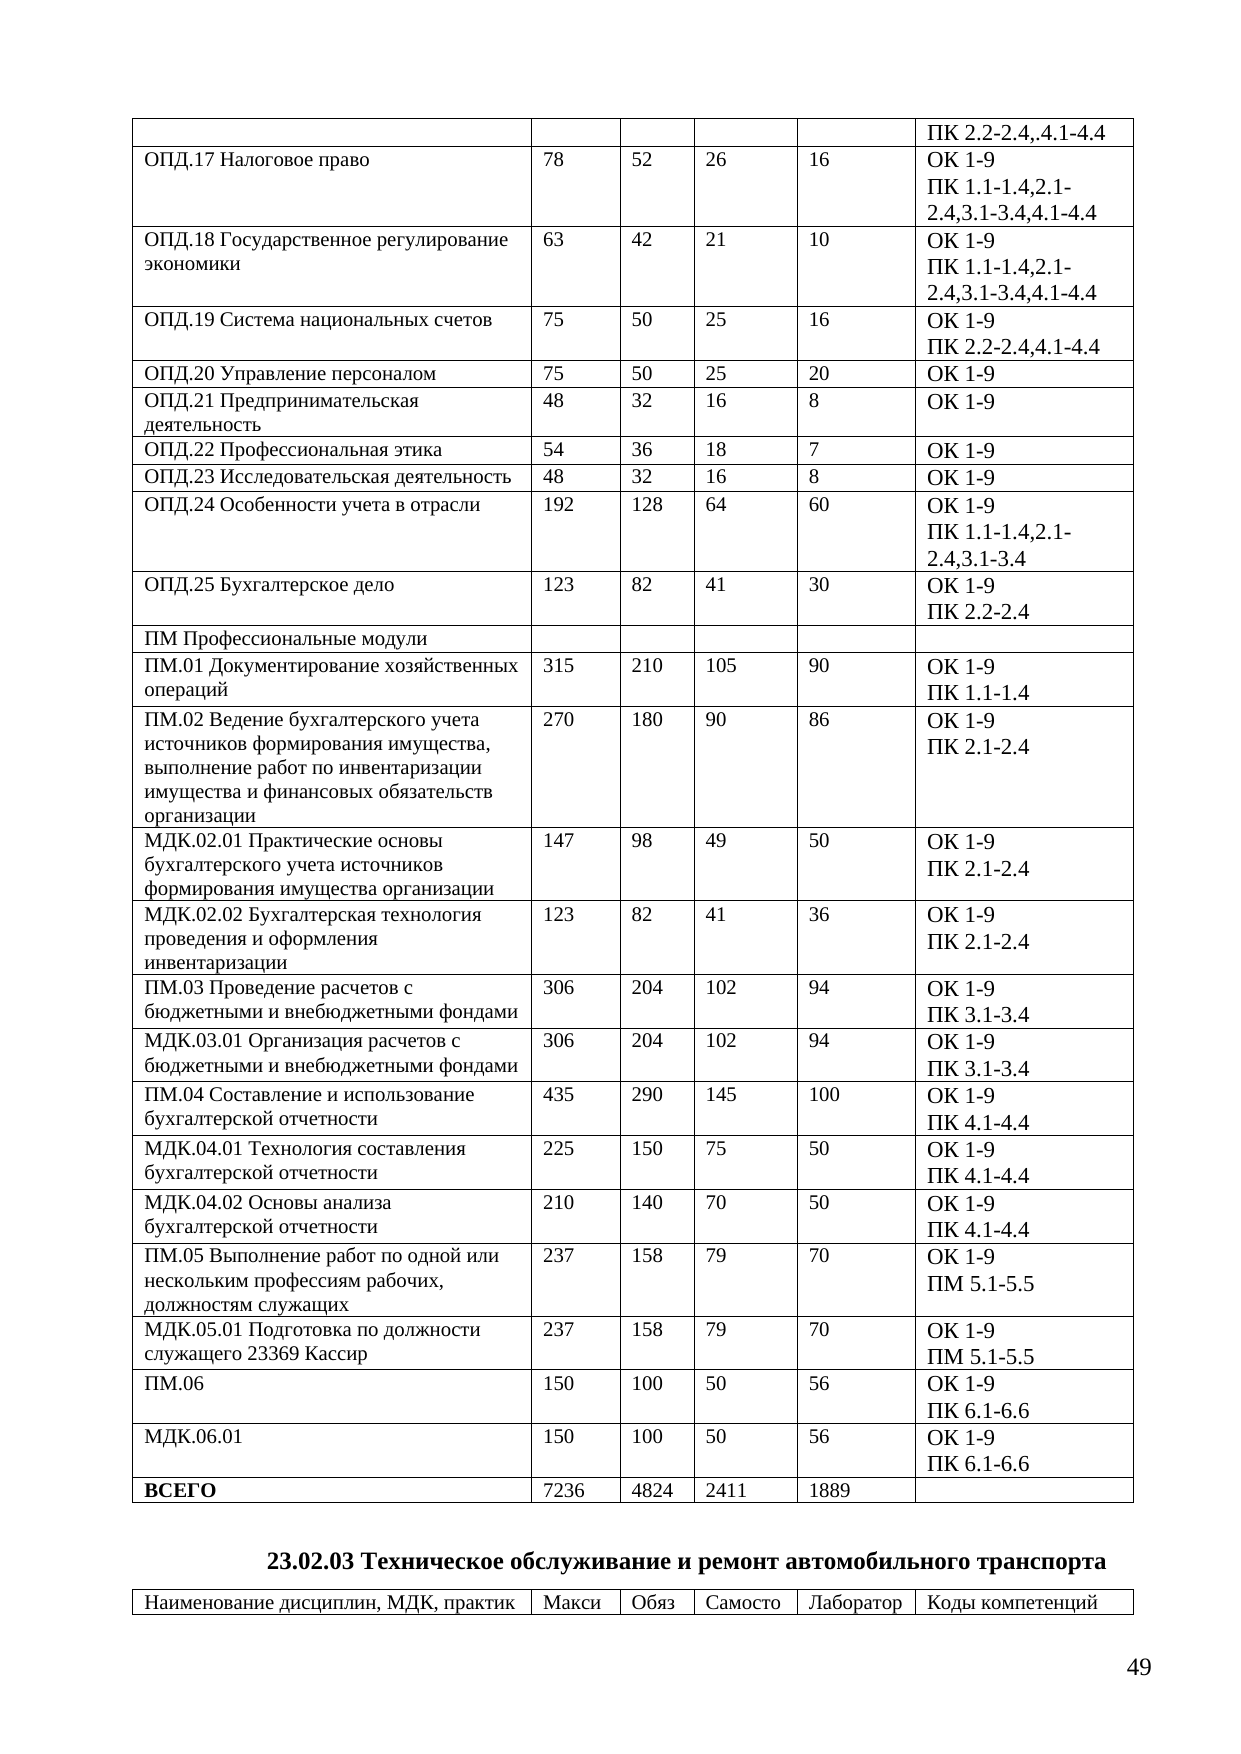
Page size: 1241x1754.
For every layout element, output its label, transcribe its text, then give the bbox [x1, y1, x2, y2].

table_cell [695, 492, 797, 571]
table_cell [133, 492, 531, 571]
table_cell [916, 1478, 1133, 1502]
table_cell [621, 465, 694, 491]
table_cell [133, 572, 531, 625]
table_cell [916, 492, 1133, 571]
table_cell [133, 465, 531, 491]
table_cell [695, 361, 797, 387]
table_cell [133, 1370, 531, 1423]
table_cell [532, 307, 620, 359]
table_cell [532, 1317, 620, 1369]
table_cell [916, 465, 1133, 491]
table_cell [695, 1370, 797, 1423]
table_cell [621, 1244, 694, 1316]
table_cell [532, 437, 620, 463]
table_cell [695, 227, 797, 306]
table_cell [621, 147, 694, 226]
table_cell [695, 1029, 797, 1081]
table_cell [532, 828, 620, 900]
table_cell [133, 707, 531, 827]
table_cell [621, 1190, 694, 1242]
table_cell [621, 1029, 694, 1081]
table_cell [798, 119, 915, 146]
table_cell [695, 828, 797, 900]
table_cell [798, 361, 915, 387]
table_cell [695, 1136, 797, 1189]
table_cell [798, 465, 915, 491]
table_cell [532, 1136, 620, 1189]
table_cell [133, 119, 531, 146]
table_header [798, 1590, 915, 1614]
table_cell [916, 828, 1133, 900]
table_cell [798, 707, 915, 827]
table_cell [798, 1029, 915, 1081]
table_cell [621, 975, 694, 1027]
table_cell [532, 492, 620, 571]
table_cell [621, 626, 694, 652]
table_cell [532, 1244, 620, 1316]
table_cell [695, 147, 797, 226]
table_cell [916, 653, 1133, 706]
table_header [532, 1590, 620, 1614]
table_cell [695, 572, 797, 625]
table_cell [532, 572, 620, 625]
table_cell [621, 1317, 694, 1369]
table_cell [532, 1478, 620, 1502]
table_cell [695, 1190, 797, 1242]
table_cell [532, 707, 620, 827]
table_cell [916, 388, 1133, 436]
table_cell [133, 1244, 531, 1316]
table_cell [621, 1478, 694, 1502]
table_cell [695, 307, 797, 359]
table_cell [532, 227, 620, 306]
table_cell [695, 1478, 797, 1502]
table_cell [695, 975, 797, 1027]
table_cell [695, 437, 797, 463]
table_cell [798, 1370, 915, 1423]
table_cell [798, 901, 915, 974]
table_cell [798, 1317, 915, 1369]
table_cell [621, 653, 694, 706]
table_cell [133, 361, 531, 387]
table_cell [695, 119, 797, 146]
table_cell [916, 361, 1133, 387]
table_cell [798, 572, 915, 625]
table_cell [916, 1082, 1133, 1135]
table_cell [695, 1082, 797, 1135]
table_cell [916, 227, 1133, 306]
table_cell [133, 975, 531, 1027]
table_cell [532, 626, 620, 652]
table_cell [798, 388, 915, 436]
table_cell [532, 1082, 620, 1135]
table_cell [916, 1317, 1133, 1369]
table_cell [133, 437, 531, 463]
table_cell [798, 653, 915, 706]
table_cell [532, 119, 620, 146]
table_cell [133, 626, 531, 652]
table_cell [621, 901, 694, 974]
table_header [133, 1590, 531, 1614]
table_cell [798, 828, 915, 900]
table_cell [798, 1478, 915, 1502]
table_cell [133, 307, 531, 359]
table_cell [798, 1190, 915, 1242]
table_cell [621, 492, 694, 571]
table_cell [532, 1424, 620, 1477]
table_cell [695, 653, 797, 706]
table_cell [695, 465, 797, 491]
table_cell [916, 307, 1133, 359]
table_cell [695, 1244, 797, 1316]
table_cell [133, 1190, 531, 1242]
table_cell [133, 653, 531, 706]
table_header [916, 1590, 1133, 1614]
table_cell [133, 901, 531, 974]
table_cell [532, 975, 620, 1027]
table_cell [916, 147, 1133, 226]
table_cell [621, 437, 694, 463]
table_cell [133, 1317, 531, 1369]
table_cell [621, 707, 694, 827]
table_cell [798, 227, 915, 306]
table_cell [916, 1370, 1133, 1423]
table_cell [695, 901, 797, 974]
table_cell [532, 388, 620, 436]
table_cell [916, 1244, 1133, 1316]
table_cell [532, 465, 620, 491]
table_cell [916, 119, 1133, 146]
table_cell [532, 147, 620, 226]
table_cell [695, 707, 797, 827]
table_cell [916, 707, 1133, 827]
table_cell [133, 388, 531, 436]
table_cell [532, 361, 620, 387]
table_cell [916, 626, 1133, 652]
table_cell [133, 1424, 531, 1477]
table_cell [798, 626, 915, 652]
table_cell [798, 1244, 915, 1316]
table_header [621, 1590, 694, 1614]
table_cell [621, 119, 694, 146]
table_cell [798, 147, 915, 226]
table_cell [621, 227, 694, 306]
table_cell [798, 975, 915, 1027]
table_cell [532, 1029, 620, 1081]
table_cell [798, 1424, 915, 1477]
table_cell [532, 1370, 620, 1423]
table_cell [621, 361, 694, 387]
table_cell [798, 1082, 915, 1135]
text 23.02.03 Техническое обслуживание и ремонт автомобильного транспорта [148, 1546, 1152, 1575]
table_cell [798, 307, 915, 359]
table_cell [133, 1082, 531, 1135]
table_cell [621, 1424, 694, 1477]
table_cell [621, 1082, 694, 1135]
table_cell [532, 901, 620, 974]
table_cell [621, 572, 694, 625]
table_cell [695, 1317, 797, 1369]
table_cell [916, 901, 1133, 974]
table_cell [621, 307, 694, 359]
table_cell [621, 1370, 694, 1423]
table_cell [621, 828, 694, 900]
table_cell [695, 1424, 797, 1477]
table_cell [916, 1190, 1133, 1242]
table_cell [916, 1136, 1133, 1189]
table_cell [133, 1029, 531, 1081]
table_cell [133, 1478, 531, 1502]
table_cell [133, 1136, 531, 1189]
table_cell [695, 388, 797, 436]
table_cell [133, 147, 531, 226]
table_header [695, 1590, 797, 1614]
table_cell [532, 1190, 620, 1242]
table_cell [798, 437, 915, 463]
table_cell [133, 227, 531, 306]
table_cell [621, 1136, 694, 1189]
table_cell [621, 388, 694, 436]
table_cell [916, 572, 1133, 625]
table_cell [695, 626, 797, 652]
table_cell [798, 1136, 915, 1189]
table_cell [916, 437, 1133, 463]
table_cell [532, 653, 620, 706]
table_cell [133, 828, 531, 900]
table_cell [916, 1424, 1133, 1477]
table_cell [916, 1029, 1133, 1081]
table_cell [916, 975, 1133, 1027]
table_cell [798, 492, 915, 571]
